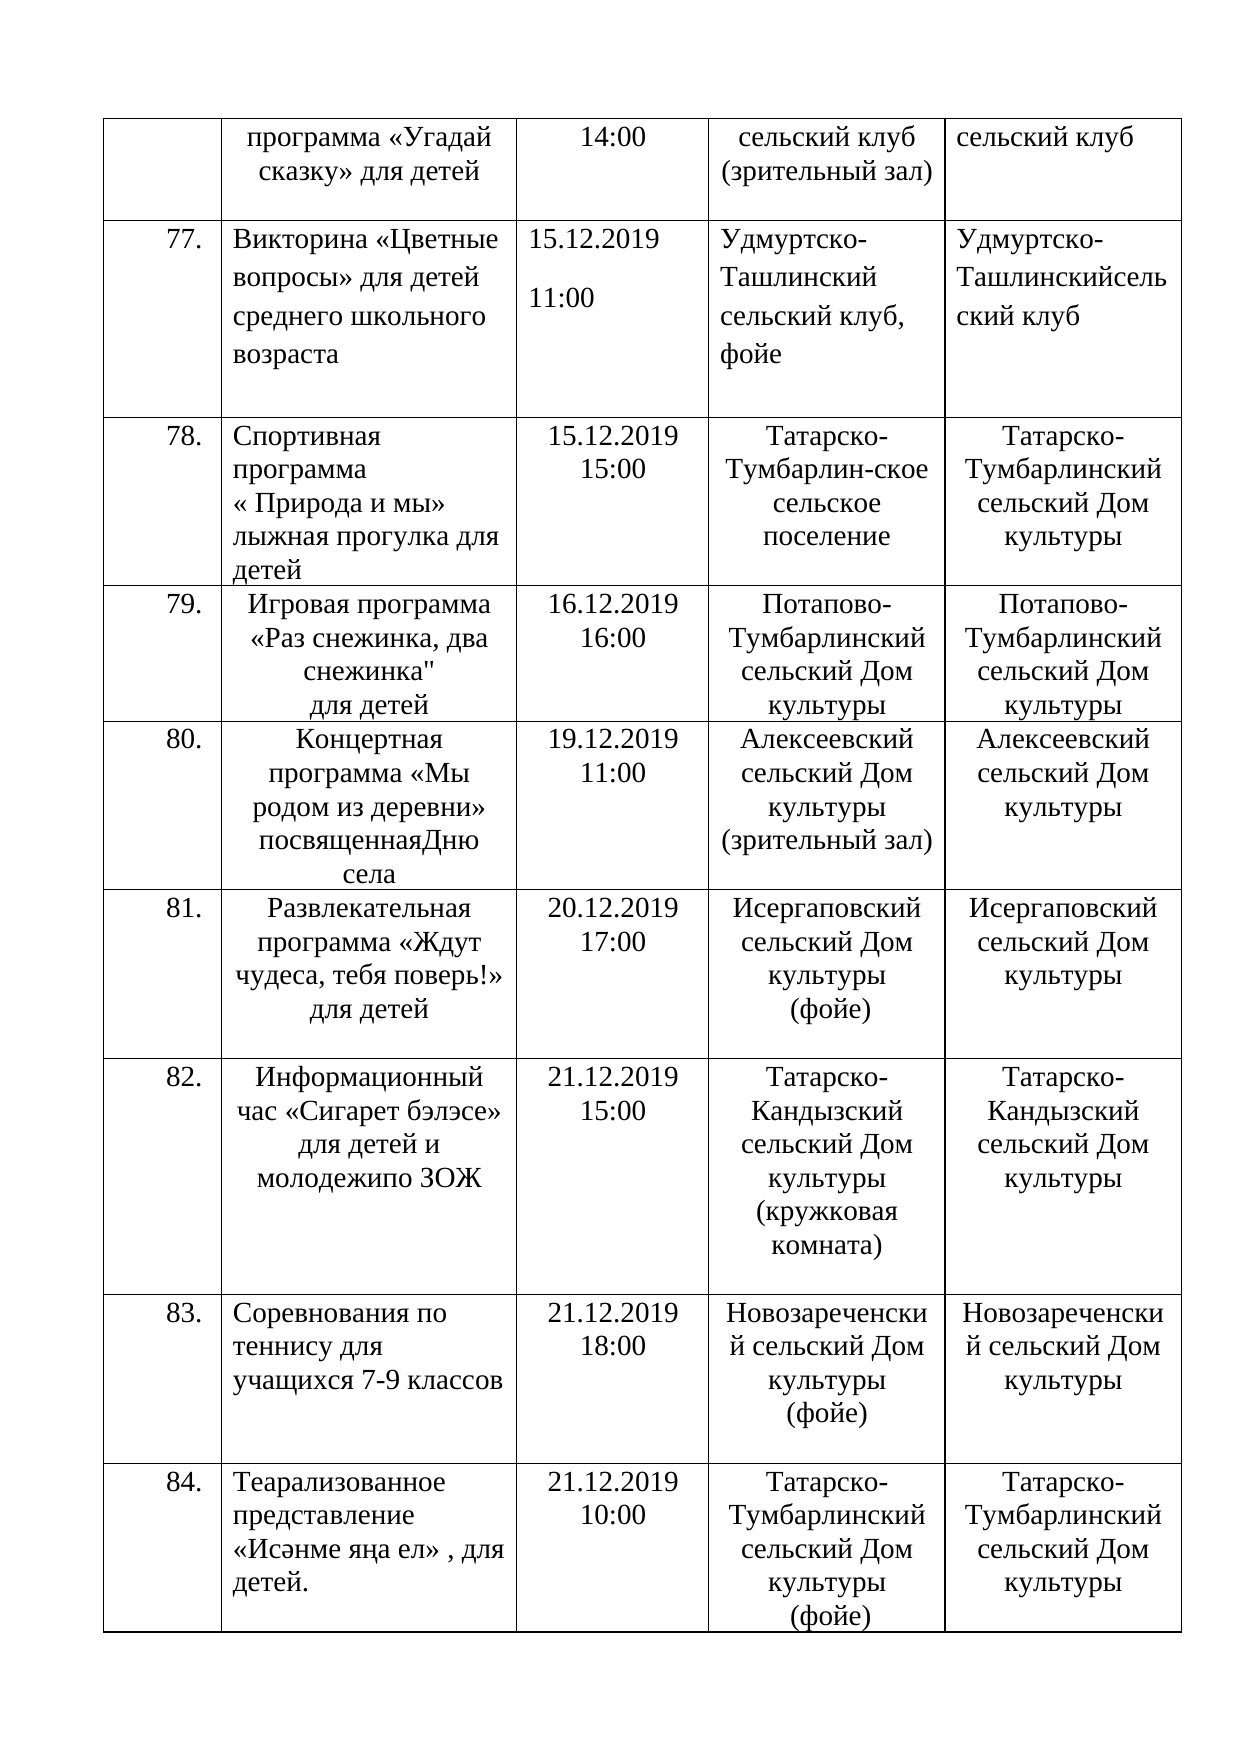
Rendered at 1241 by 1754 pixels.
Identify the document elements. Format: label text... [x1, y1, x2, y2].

table_cell [104, 221, 221, 417]
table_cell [222, 119, 516, 220]
table_cell 15.12.2019 14:00 [517, 119, 708, 220]
table_cell 15.12.2019 11:00 [517, 221, 708, 417]
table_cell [709, 119, 944, 220]
table_cell Татарско-Кандызский сельский Дом культуры [946, 1059, 1181, 1294]
table_cell 15.12.2019 15:00 [517, 418, 708, 585]
table_cell Новозареченский сельский Дом культуры (фойе) [709, 1295, 944, 1463]
table_cell [104, 722, 221, 889]
table_cell Развлекательная программа «Ждут чудеса, тебя поверь!» для детей [222, 890, 516, 1058]
table_cell 21.12.2019 15:00 [517, 1059, 708, 1294]
table_cell Татарско-Тумбарлинский сельский Дом культуры (фойе) [709, 1464, 944, 1631]
table_cell [104, 1059, 221, 1294]
table_cell [104, 418, 221, 585]
table_cell Удмуртско-Ташлинский сельский клуб, фойе [709, 221, 944, 417]
table_cell Исергаповский сельский Дом культуры [946, 890, 1181, 1058]
table_cell Татарско-Тумбарлин-ское сельское поселение [709, 418, 944, 585]
table_cell Татарско-Кандызский сельский Дом культуры (кружковая комната) [709, 1059, 944, 1294]
table_cell Алексеевский сельский Дом культуры [946, 722, 1181, 889]
table_cell 21.12.2019 18:00 [517, 1295, 708, 1463]
table_cell Теарализованное представление «Исәнме яңа ел» , для детей. [222, 1464, 516, 1631]
table_cell 16.12.2019 16:00 [517, 586, 708, 721]
table_cell Игровая программа «Раз снежинка, два снежинка" для детей [222, 586, 516, 721]
table_cell Потапово-Тумбарлинский сельский Дом культуры [946, 586, 1181, 721]
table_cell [946, 119, 1181, 220]
table_cell Концертная программа «Мы родом из деревни» посвященнаяДню села [222, 722, 516, 889]
table_cell 21.12.2019 10:00 [517, 1464, 708, 1631]
table_cell [104, 890, 221, 1058]
table_cell 20.12.2019 17:00 [517, 890, 708, 1058]
table_cell Татарско-Тумбарлинский сельский Дом культуры [946, 1464, 1181, 1631]
table_cell Исергаповский сельский Дом культуры (фойе) [709, 890, 944, 1058]
table_cell Спортивная программа « Природа и мы» лыжная прогулка для детей [222, 418, 516, 585]
table_cell [104, 586, 221, 721]
table_cell Удмуртско-Ташлинскийсельский клуб [946, 221, 1181, 417]
table_cell Алексеевский сельский Дом культуры (зрительный зал) [709, 722, 944, 889]
table_cell 19.12.2019 11:00 [517, 722, 708, 889]
table_cell [104, 1464, 221, 1631]
table_cell Новозареченский сельский Дом культуры [946, 1295, 1181, 1463]
table_cell Викторина «Цветные вопросы» для детей среднего школьного возраста [222, 221, 516, 417]
table_cell Потапово-Тумбарлинский сельский Дом культуры [709, 586, 944, 721]
table_cell [104, 119, 221, 220]
table_cell Соревнования по теннису для учащихся 7-9 классов [222, 1295, 516, 1463]
table_cell Информационный час «Сигарет бэлэсе» для детей и молодежипо ЗОЖ [222, 1059, 516, 1294]
table_cell [104, 1295, 221, 1463]
table_cell Татарско-Тумбарлинский сельский Дом культуры [946, 418, 1181, 585]
